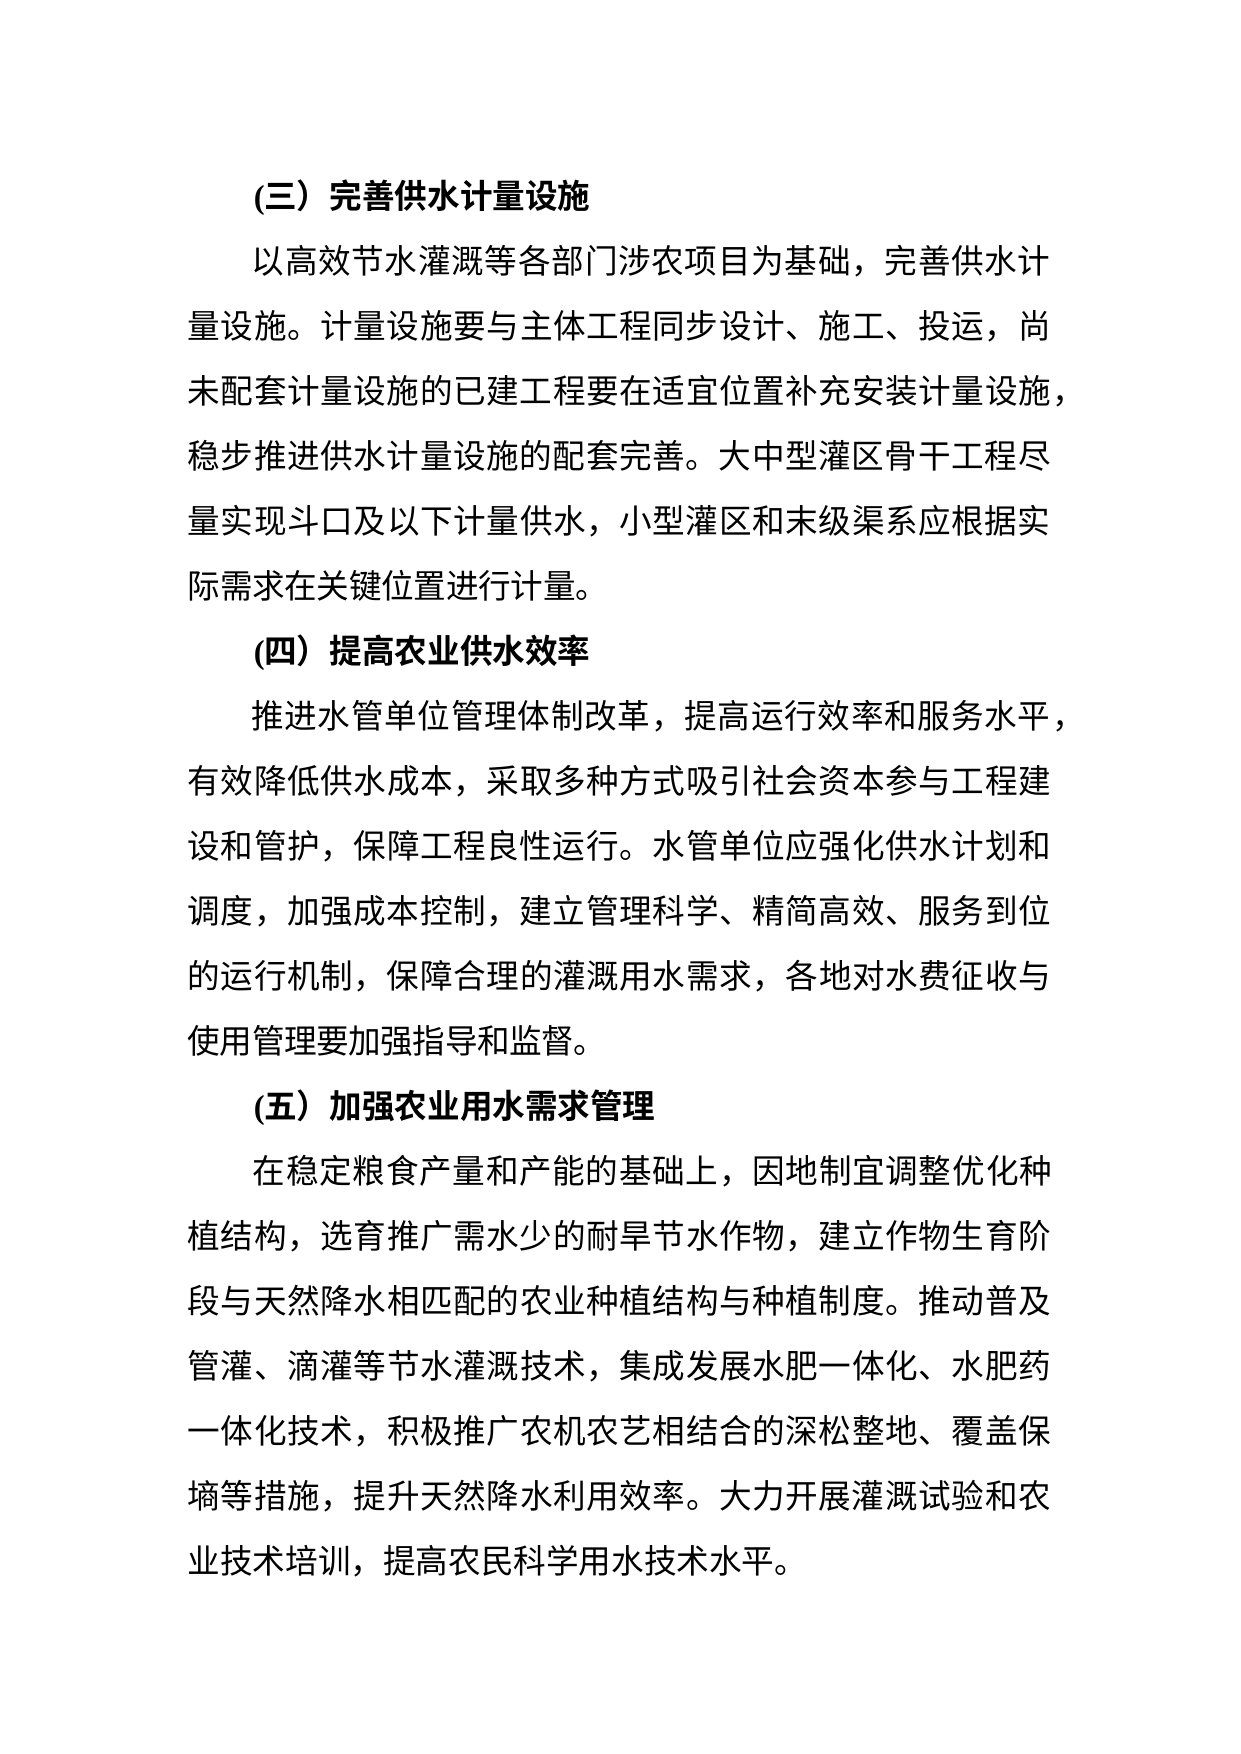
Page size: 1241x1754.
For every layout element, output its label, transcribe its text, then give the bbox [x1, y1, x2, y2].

text (五）加强农业用水需求管理 [187, 1072, 1053, 1137]
text 在稳定粮食产量和产能的基础上，因地制宜调整优化种植结构，选育推广需水少的耐旱节水作物，建立作物生育阶段与天然降水相匹配的农业种植结构与种植制度。推动普及管灌、滴灌等节水灌溉技术，集成发展水肥一体化、水肥药一体化技术，积极推广农机农艺相结合的深松整地、覆盖保墒等措施，提升天然降水利用效率。大力开展灌溉试验和农业技术培训，提高农民科学用水技术水平。 [187, 1137, 1053, 1592]
text 推进水管单位管理体制改革，提高运行效率和服务水平，有效降低供水成本，采取多种方式吸引社会资本参与工程建设和管护，保障工程良性运行。水管单位应强化供水计划和调度，加强成本控制，建立管理科学、精简高效、服务到位的运行机制，保障合理的灌溉用水需求，各地对水费征收与使用管理要加强指导和监督。 [187, 682, 1053, 1072]
text (三）完善供水计量设施 [187, 162, 1053, 227]
text 以高效节水灌溉等各部门涉农项目为基础，完善供水计量设施。计量设施要与主体工程同步设计、施工、投运，尚未配套计量设施的已建工程要在适宜位置补充安装计量设施，稳步推进供水计量设施的配套完善。大中型灌区骨干工程尽量实现斗口及以下计量供水，小型灌区和末级渠系应根据实际需求在关键位置进行计量。 [187, 227, 1053, 617]
text (四）提高农业供水效率 [187, 617, 1053, 682]
